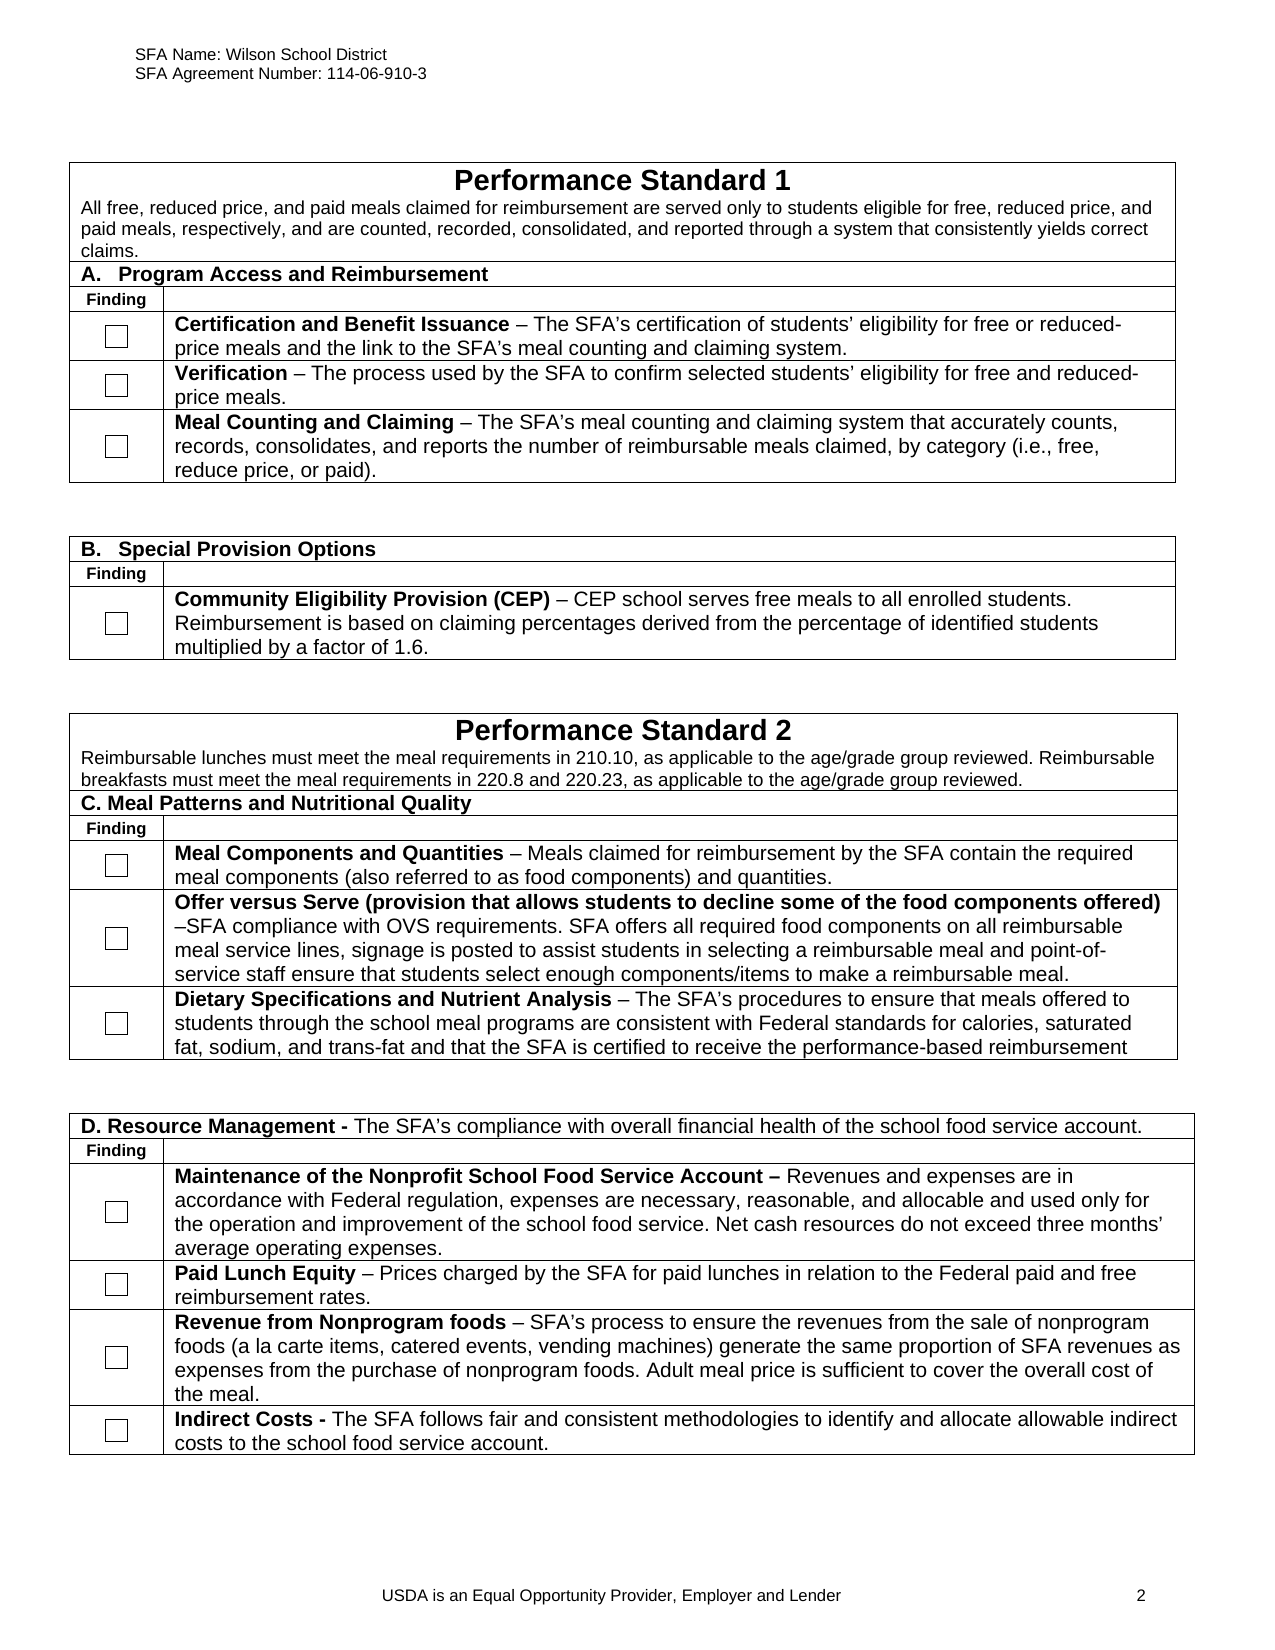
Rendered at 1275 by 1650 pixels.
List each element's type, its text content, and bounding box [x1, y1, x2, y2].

table_cell Revenue from Nonprogram foods – SFA’s process to ensure the revenues from the sale of nonprogram foods (a la carte items, catered events, vending machines) generate the same proportion of SFA revenues as expenses from the purchase of nonprogram foods. Adult meal price is sufficient to cover the overall cost of the meal. [164, 1310, 1194, 1405]
table_cell [70, 312, 163, 360]
table_cell [70, 587, 163, 659]
table_cell [70, 361, 163, 409]
table_cell [164, 562, 1175, 586]
table_cell [70, 1261, 163, 1308]
table_cell [164, 816, 1177, 840]
table_cell C. Meal Patterns and Nutritional Quality [70, 791, 1177, 815]
table_cell [70, 1406, 163, 1454]
table_cell Finding [70, 562, 163, 586]
table_cell Finding [70, 287, 163, 311]
table_cell Offer versus Serve (provision that allows students to decline some of the food components offered) –SFA compliance with OVS requirements. SFA offers all required food components on all reimbursable meal service lines, signage is posted to assist students in selecting a reimbursable meal and point-of-service staff ensure that students select enough components/items to make a reimbursable meal. [164, 890, 1177, 986]
table_cell Maintenance of the Nonprofit School Food Service Account – Revenues and expenses are in accordance with Federal regulation, expenses are necessary, reasonable, and allocable and used only for the operation and improvement of the school food service. Net cash resources do not exceed three months’ average operating expenses. [164, 1164, 1194, 1259]
table_cell Certification and Benefit Issuance – The SFA’s certification of students’ eligibility for free or reduced-price meals and the link to the SFA’s meal counting and claiming system. [164, 312, 1175, 360]
table_header D. Resource Management - The SFA’s compliance with overall financial health of the school food service account. [70, 1114, 1194, 1138]
table_cell [70, 987, 163, 1059]
table_cell Dietary Specifications and Nutrient Analysis – The SFA’s procedures to ensure that meals offered to students through the school meal programs are consistent with Federal standards for calories, saturated fat, sodium, and trans-fat and that the SFA is certified to receive the performance-based reimbursement [164, 987, 1177, 1059]
table_cell Program Access and Reimbursement [70, 262, 1175, 286]
table_cell Meal Counting and Claiming – The SFA’s meal counting and claiming system that accurately counts, records, consolidates, and reports the number of reimbursable meals claimed, by category (i.e., free, reduce price, or paid). [164, 410, 1175, 482]
table_cell Finding [70, 1139, 163, 1163]
table_cell [70, 410, 163, 482]
table_header Performance Standard 1 All free, reduced price, and paid meals claimed for reimbursement are served only to students eligible for free, reduced price, and paid meals, respectively, and are counted, recorded, consolidated, and reported through a system that consistently yields correct claims. [70, 163, 1175, 261]
table_cell Meal Components and Quantities – Meals claimed for reimbursement by the SFA contain the required meal components (also referred to as food components) and quantities. [164, 841, 1177, 889]
table_cell [70, 1310, 163, 1405]
table_cell [164, 287, 1175, 311]
table_cell [70, 1164, 163, 1259]
table_cell [164, 1139, 1194, 1163]
table_header Performance Standard 2 Reimbursable lunches must meet the meal requirements in 210.10, as applicable to the age/grade group reviewed. Reimbursable breakfasts must meet the meal requirements in 220.8 and 220.23, as applicable to the age/grade group reviewed. [70, 714, 1177, 790]
table_cell [70, 890, 163, 986]
table_cell [70, 841, 163, 889]
table_cell Verification – The process used by the SFA to confirm selected students’ eligibility for free and reduced-price meals. [164, 361, 1175, 409]
table_header Special Provision Options [70, 537, 1175, 561]
table_cell Finding [70, 816, 163, 840]
table_cell Paid Lunch Equity – Prices charged by the SFA for paid lunches in relation to the Federal paid and free reimbursement rates. [164, 1261, 1194, 1308]
table_cell Community Eligibility Provision (CEP) – CEP school serves free meals to all enrolled students. Reimbursement is based on claiming percentages derived from the percentage of identified students multiplied by a factor of 1.6. [164, 587, 1175, 659]
table_cell Indirect Costs - The SFA follows fair and consistent methodologies to identify and allocate allowable indirect costs to the school food service account. [164, 1406, 1194, 1454]
